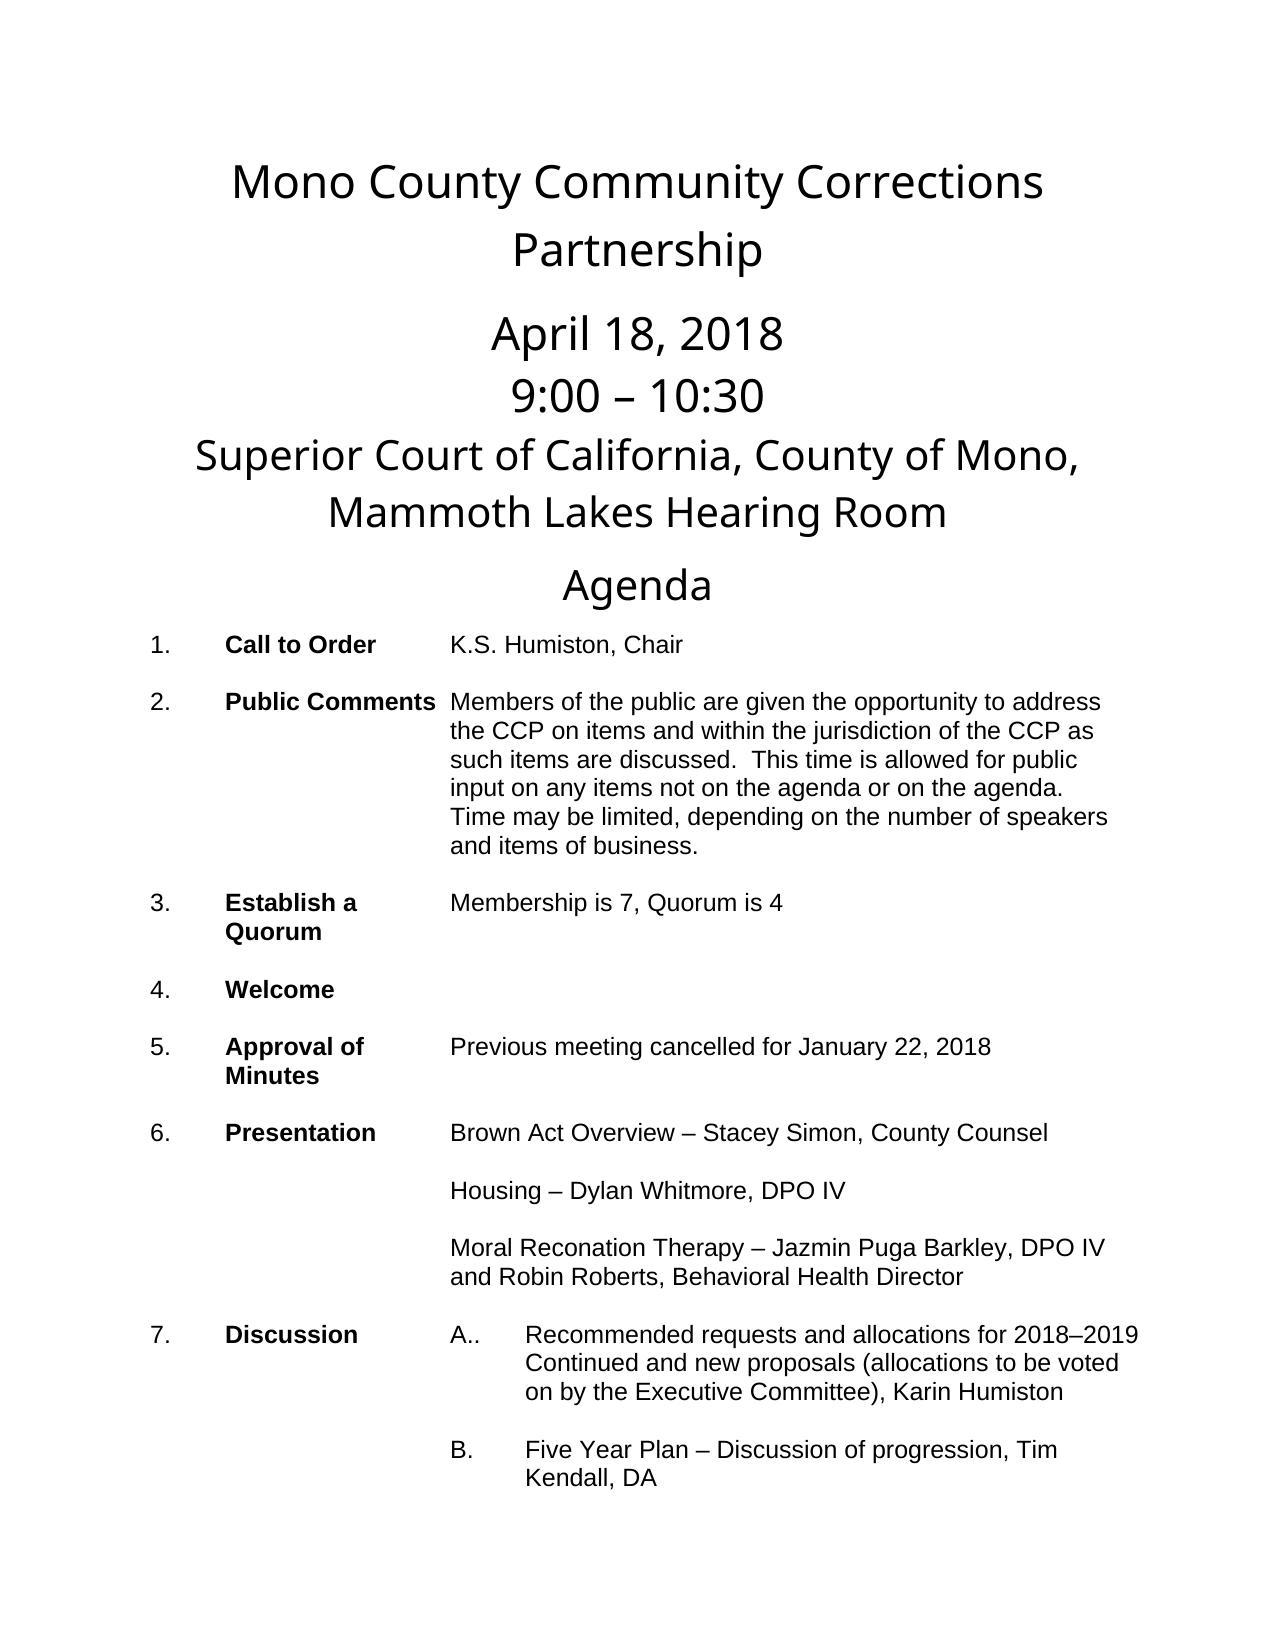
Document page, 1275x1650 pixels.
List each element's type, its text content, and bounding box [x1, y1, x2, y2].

text 3. Establish a Membership is 7, Quorum is 4 [150, 888, 1125, 917]
text Moral Reconation Therapy – Jazmin Puga Barkley, DPO IV and Robin Roberts, Behavioral Health Director [375, 1233, 1125, 1291]
text April 18, 2018 [150, 301, 1125, 364]
text Agenda [150, 556, 1125, 613]
text 5. Approval of Previous meeting cancelled for January 22, 2018 [150, 1032, 1125, 1061]
text Superior Court of California, County of Mono, Mammoth Lakes Hearing Room [150, 426, 1125, 539]
text 6. Presentation Brown Act Overview – Stacey Simon, County Counsel [150, 1118, 1125, 1147]
text Continued and new proposals (allocations to be voted on by the Executive Committee), Karin Humiston [150, 1348, 1125, 1406]
text the CCP on items and within the jurisdiction of the CCP as such items are discussed. This time is allowed for public input on any items not on the agenda or on the agenda. Time may be limited, depending on the number of speakers and items of business. [141, 716, 1125, 860]
text Minutes [150, 1061, 1125, 1090]
text Housing – Dylan Whitmore, DPO IV [150, 1176, 1125, 1205]
text Mono County Community Corrections Partnership [150, 150, 1125, 280]
text 7. Discussion A.. Recommended requests and allocations for 2018–2019 [150, 1320, 1162, 1348]
text 4. Welcome [150, 975, 1125, 1003]
text Kendall, DA [150, 1463, 1125, 1492]
text Quorum [150, 917, 1125, 946]
text 1. Call to Order K.S. Humiston, Chair [150, 630, 1125, 658]
text B. Five Year Plan – Discussion of progression, Tim [150, 1435, 1125, 1463]
text 9:00 – 10:30 [150, 364, 1125, 426]
text 2. Public Comments Members of the public are given the opportunity to address [150, 687, 1125, 716]
